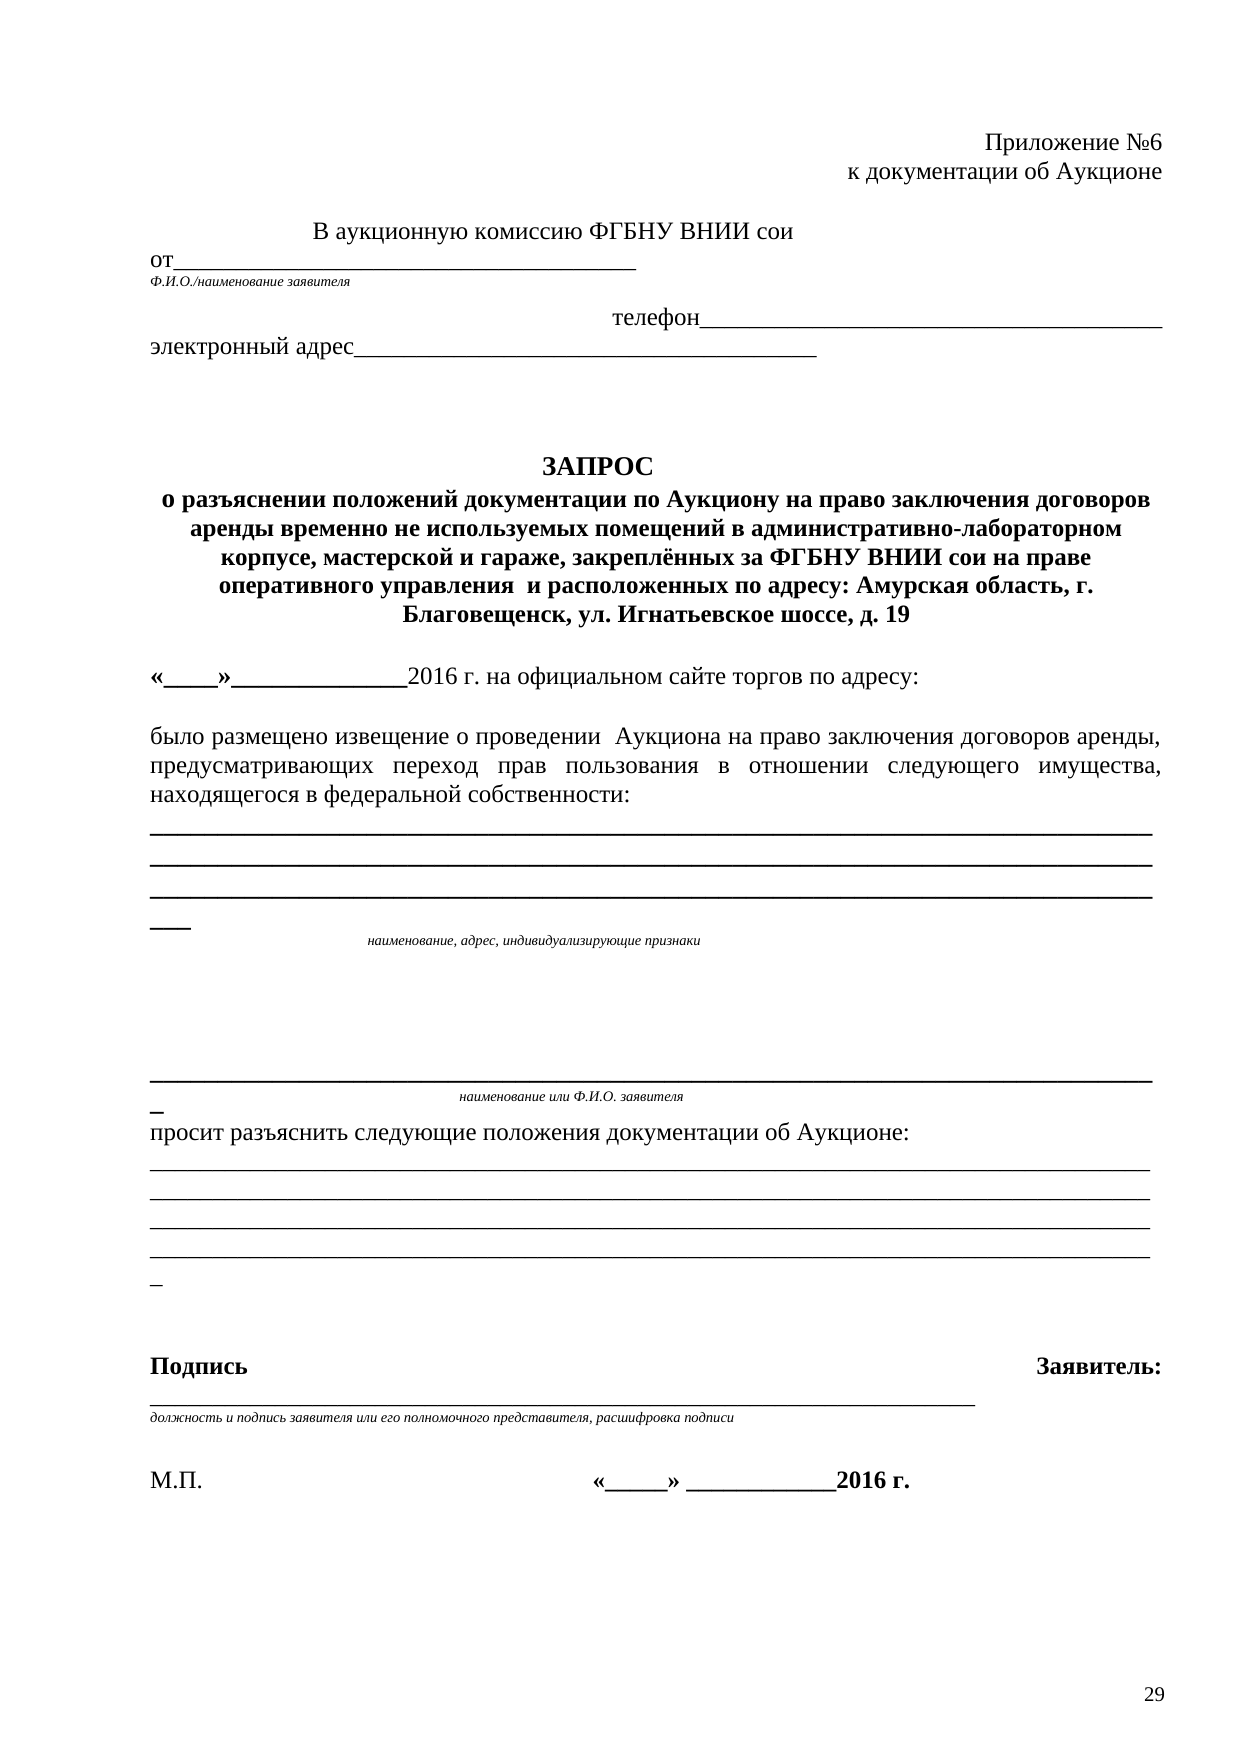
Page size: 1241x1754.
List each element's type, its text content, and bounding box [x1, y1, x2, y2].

text просит разъяснить следующие положения документации об Аукционе: [150, 1117, 1162, 1145]
text ___________________________________________________________________________ наименование или Ф.И.О. заявителя [150, 1054, 1162, 1117]
text В аукционную комиссию ФГБНУ ВНИИ сои [150, 216, 1162, 244]
text М.П. «_____» ____________2016 г. [150, 1466, 1162, 1494]
text должность и подпись заявителя или его полномочного представителя, расшифровка подписи [150, 1409, 1162, 1438]
text о разъяснении положений документации по Аукциону на право заключения договоров аренды временно не используемых помещений в административно-лабораторном корпусе, мастерской и гараже, закреплённых за ФГБНУ ВНИИ сои на праве оперативного управления и расположенных по адресу: Амурская область, г. Благовещенск, ул. Игнатьевское шоссе, д. 19 [150, 482, 1162, 628]
text _________________________________________________________________________________________________________________________________________________________________________________________________________________________________ [150, 807, 1162, 932]
text Подпись Заявитель: __________________________________________________________________ [150, 1351, 1162, 1409]
text от_____________________________________ Ф.И.О./наименование заявителя [150, 244, 1162, 302]
text телефон_____________________________________ электронный адрес_____________________________________ [150, 302, 1162, 359]
text «____»_____________2016 г. на официальном сайте торгов по адресу: [150, 659, 1162, 690]
text к документации об Аукционе [150, 156, 1162, 184]
text ЗАПРОС [150, 451, 1162, 482]
text _________________________________________________________________________________________________________________________________________________________________________________________________________________________________________________________________________________________________________________________________ [150, 1145, 1162, 1289]
text наименование, адрес, индивидуализирующие признаки [150, 932, 1162, 961]
text было размещено извещение о проведении Аукциона на право заключения договоров аренды, предусматривающих переход прав пользования в отношении следующего имущества, находящегося в федеральной собственности: [150, 721, 1162, 807]
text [150, 99, 1162, 156]
